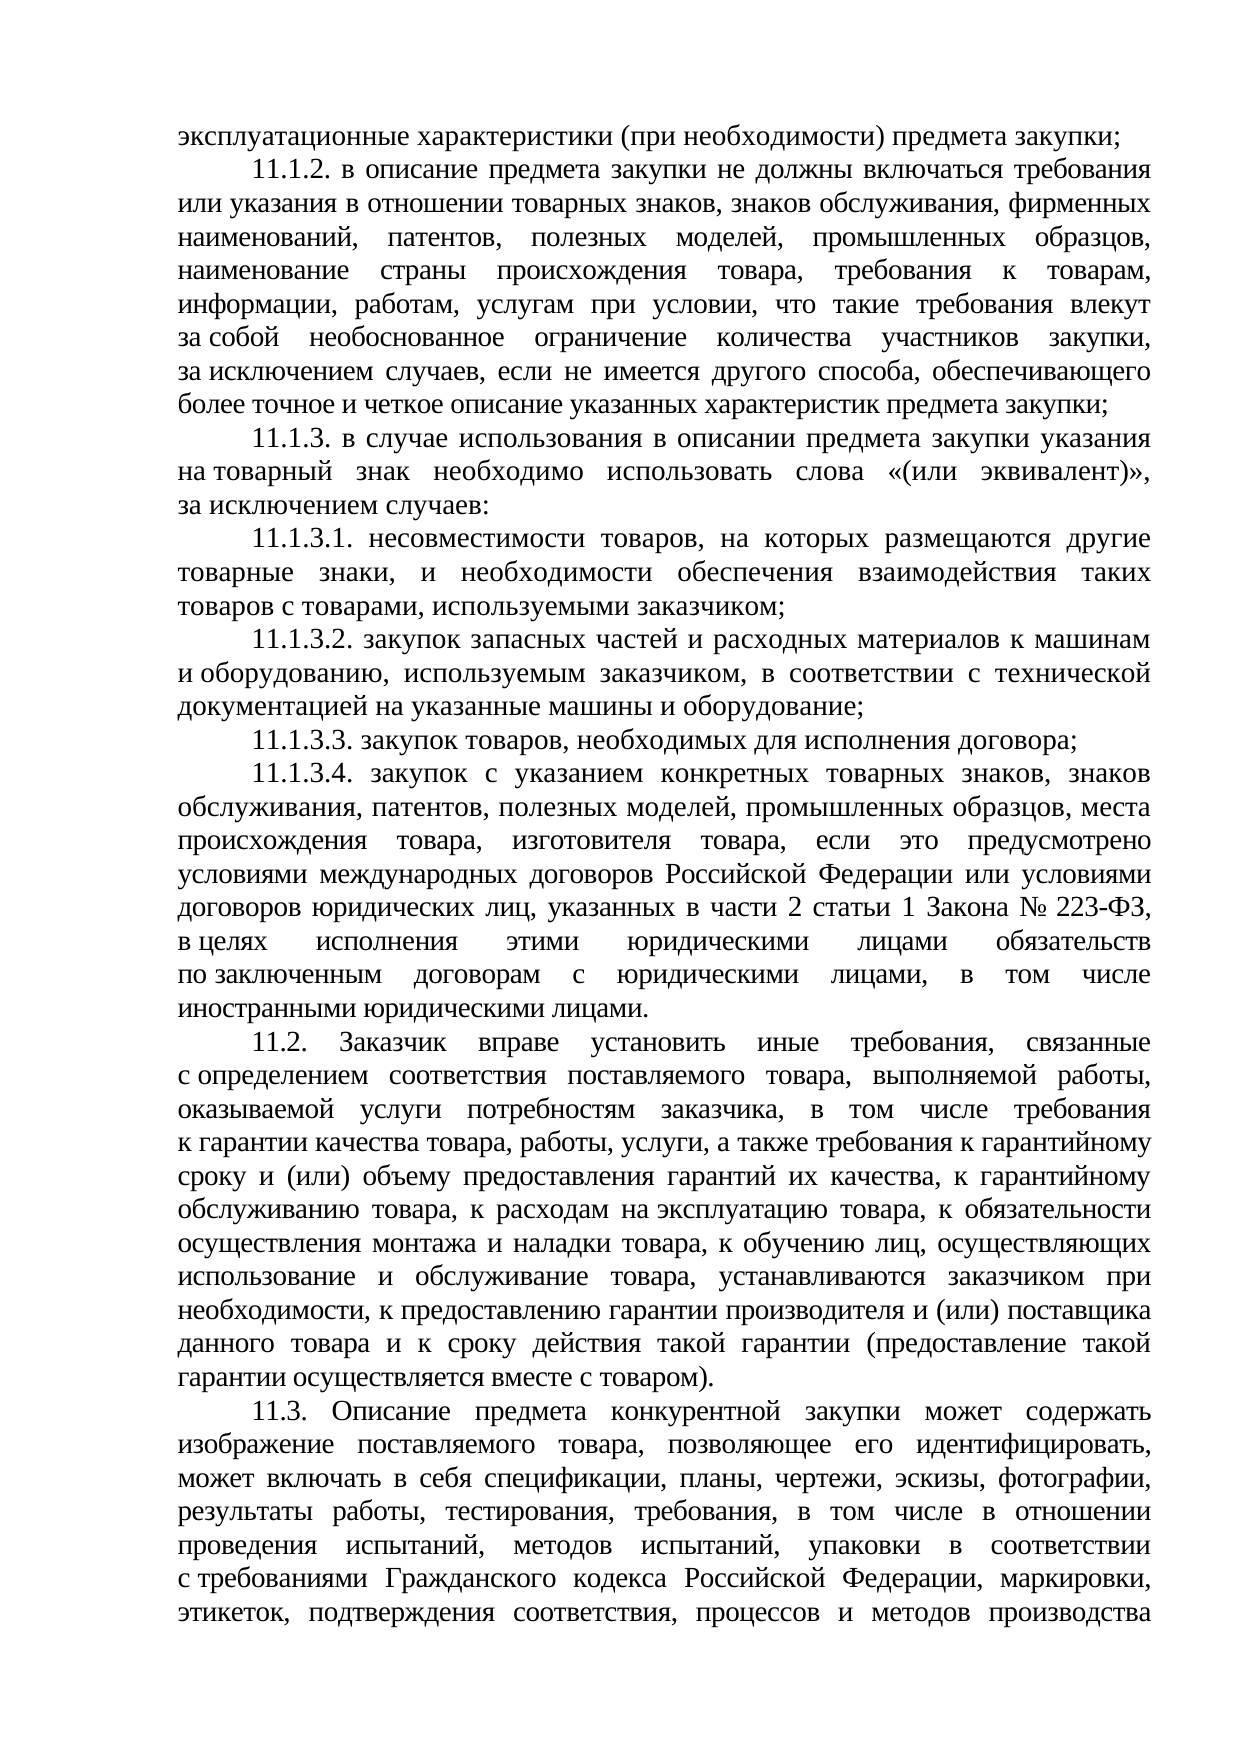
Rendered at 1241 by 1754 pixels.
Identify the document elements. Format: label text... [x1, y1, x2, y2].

text 11.1.3.2. закупок запасных частей и расходных материалов к машинам и оборудованию, используемым заказчиком, в соответствии с технической документацией на указанные машины и оборудование; [177, 621, 1152, 722]
text 11.1.3.1. несовместимости товаров, на которых размещаются другие товарные знаки, и необходимости обеспечения взаимодействия таких товаров с товарами, используемыми заказчиком; [177, 521, 1152, 621]
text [177, 118, 1152, 152]
text 11.1.3.3. закупок товаров, необходимых для исполнения договора; [177, 722, 1152, 755]
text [177, 1393, 1152, 1627]
text 11.1.2. в описание предмета закупки не должны включаться требования или указания в отношении товарных знаков, знаков обслуживания, фирменных наименований, патентов, полезных моделей, промышленных образцов, наименование страны происхождения товара, требования к товарам, информации, работам, услугам при условии, что такие требования влекут за собой необоснованное ограничение количества участников закупки, за исключением случаев, если не имеется другого способа, обеспечивающего более точное и четкое описание указанных характеристик предмета закупки; [177, 152, 1152, 420]
text 11.2. Заказчик вправе установить иные требования, связанные с определением соответствия поставляемого товара, выполняемой работы, оказываемой услуги потребностям заказчика, в том числе требования к гарантии качества товара, работы, услуги, а также требования к гарантийному сроку и (или) объему предоставления гарантий их качества, к гарантийному обслуживанию товара, к расходам на эксплуатацию товара, к обязательности осуществления монтажа и наладки товара, к обучению лиц, осуществляющих использование и обслуживание товара, устанавливаются заказчиком при необходимости, к предоставлению гарантии производителя и (или) поставщика данного товара и к сроку действия такой гарантии (предоставление такой гарантии осуществляется вместе с товаром). [177, 1024, 1152, 1393]
text 11.1.3.4. закупок с указанием конкретных товарных знаков, знаков обслуживания, патентов, полезных моделей, промышленных образцов, места происхождения товара, изготовителя товара, если это предусмотрено условиями международных договоров Российской Федерации или условиями договоров юридических лиц, указанных в части 2 статьи 1 Закона № 223-ФЗ, в целях исполнения этими юридическими лицами обязательств по заключенным договорам с юридическими лицами, в том числе иностранными юридическими лицами. [177, 755, 1152, 1024]
text 11.1.3. в случае использования в описании предмета закупки указания на товарный знак необходимо использовать слова «(или эквивалент)», за исключением случаев: [177, 420, 1152, 521]
